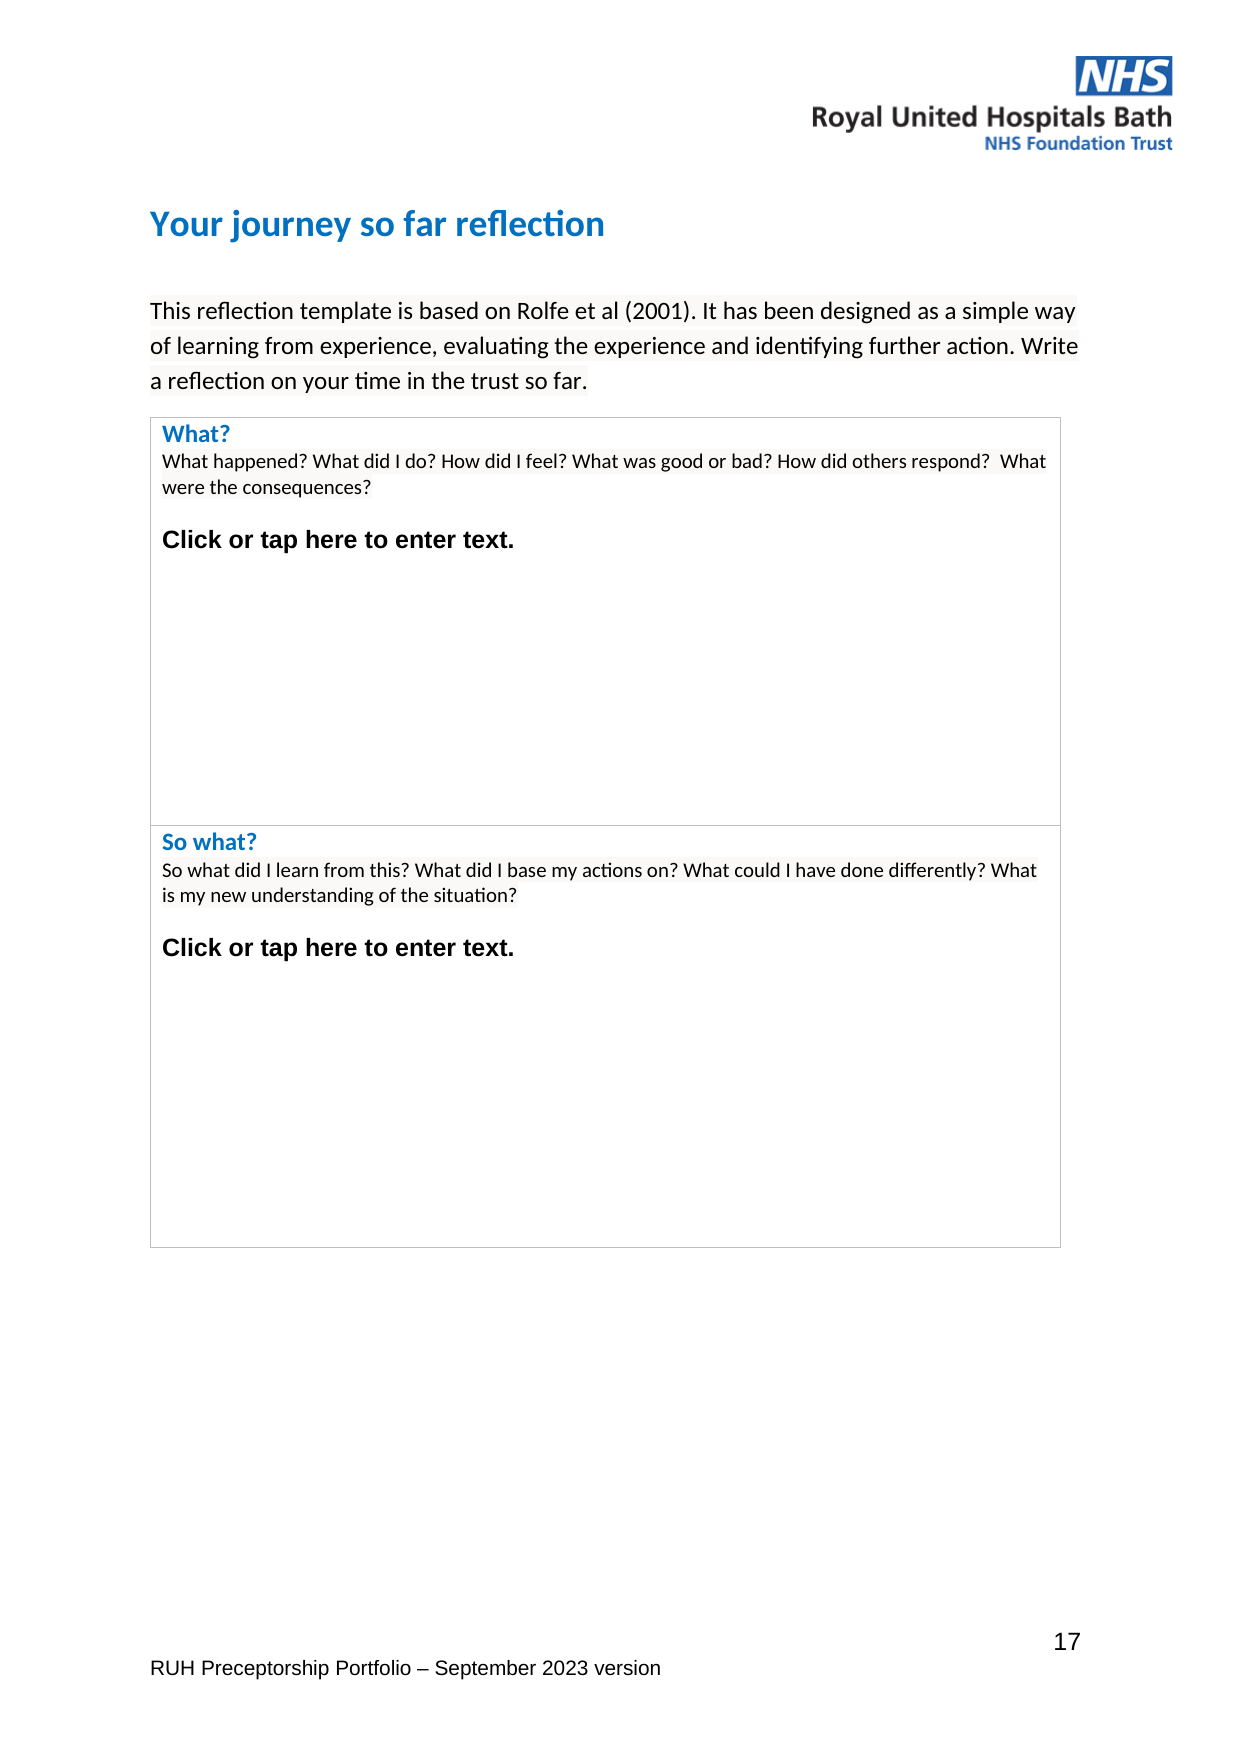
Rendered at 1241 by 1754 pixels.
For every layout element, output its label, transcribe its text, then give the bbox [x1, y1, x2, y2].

picture [812, 56, 1173, 151]
table_header What? What happened? What did I do? How did I feel? What was good or bad? How did others respond? What were the consequences? [151, 418, 1060, 825]
text This reflection template is based on Rolfe et al (2001). It has been designed as a simple way of learning from experience, evaluating the experience and identifying further action. Write a reflection on your time in the trust so far. [150, 295, 1081, 396]
table_cell So what? So what did I learn from this? What did I base my actions on? What could I have done differently? What is my new understanding of the situation? [151, 826, 1060, 1247]
subtitle Your journey so far reflection [150, 200, 1081, 246]
